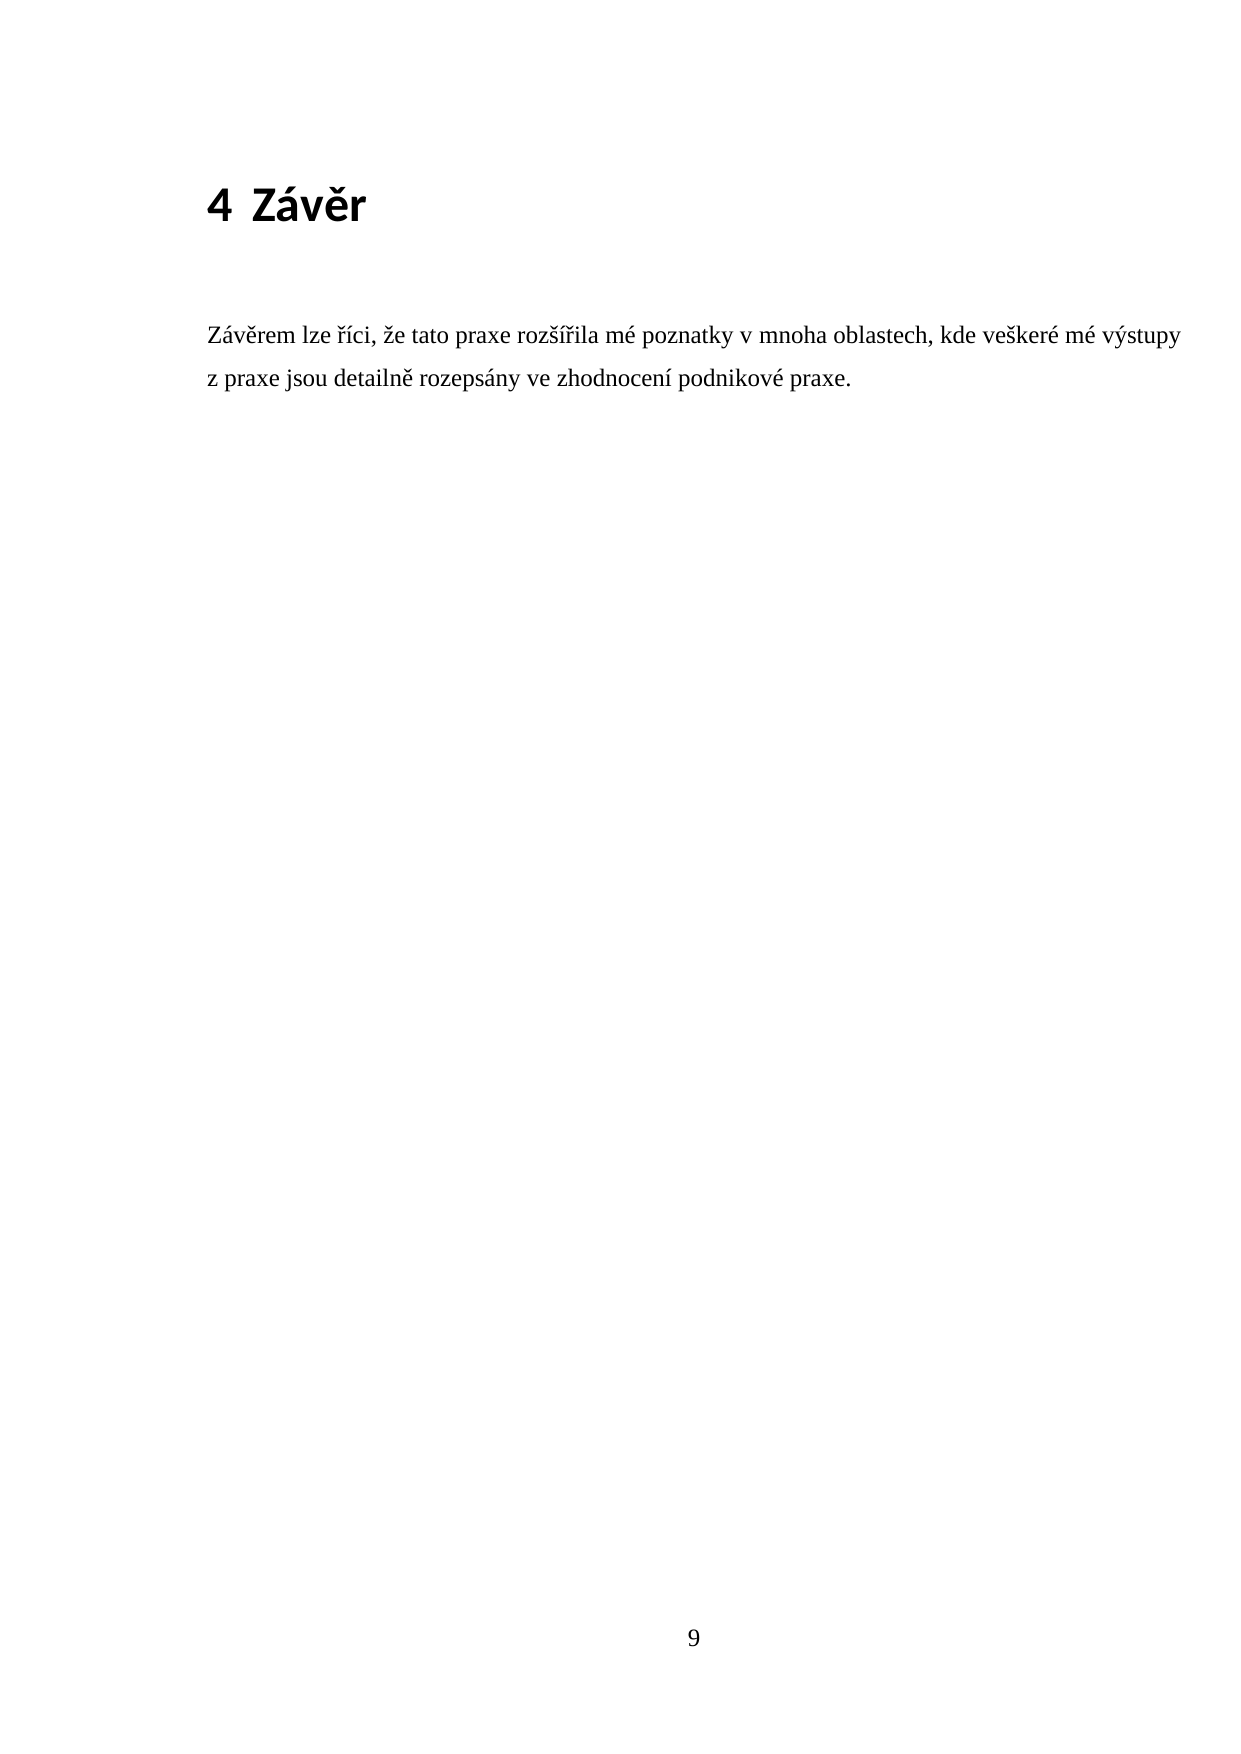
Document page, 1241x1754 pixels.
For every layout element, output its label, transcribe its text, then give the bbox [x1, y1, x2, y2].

text Závěrem lze říci, že tato praxe rozšířila mé poznatky v mnoha oblastech, kde veškeré mé výstupy z praxe jsou detailně rozepsány ve zhodnocení podnikové praxe. [207, 320, 1181, 392]
subtitle Závěr [207, 173, 1181, 234]
